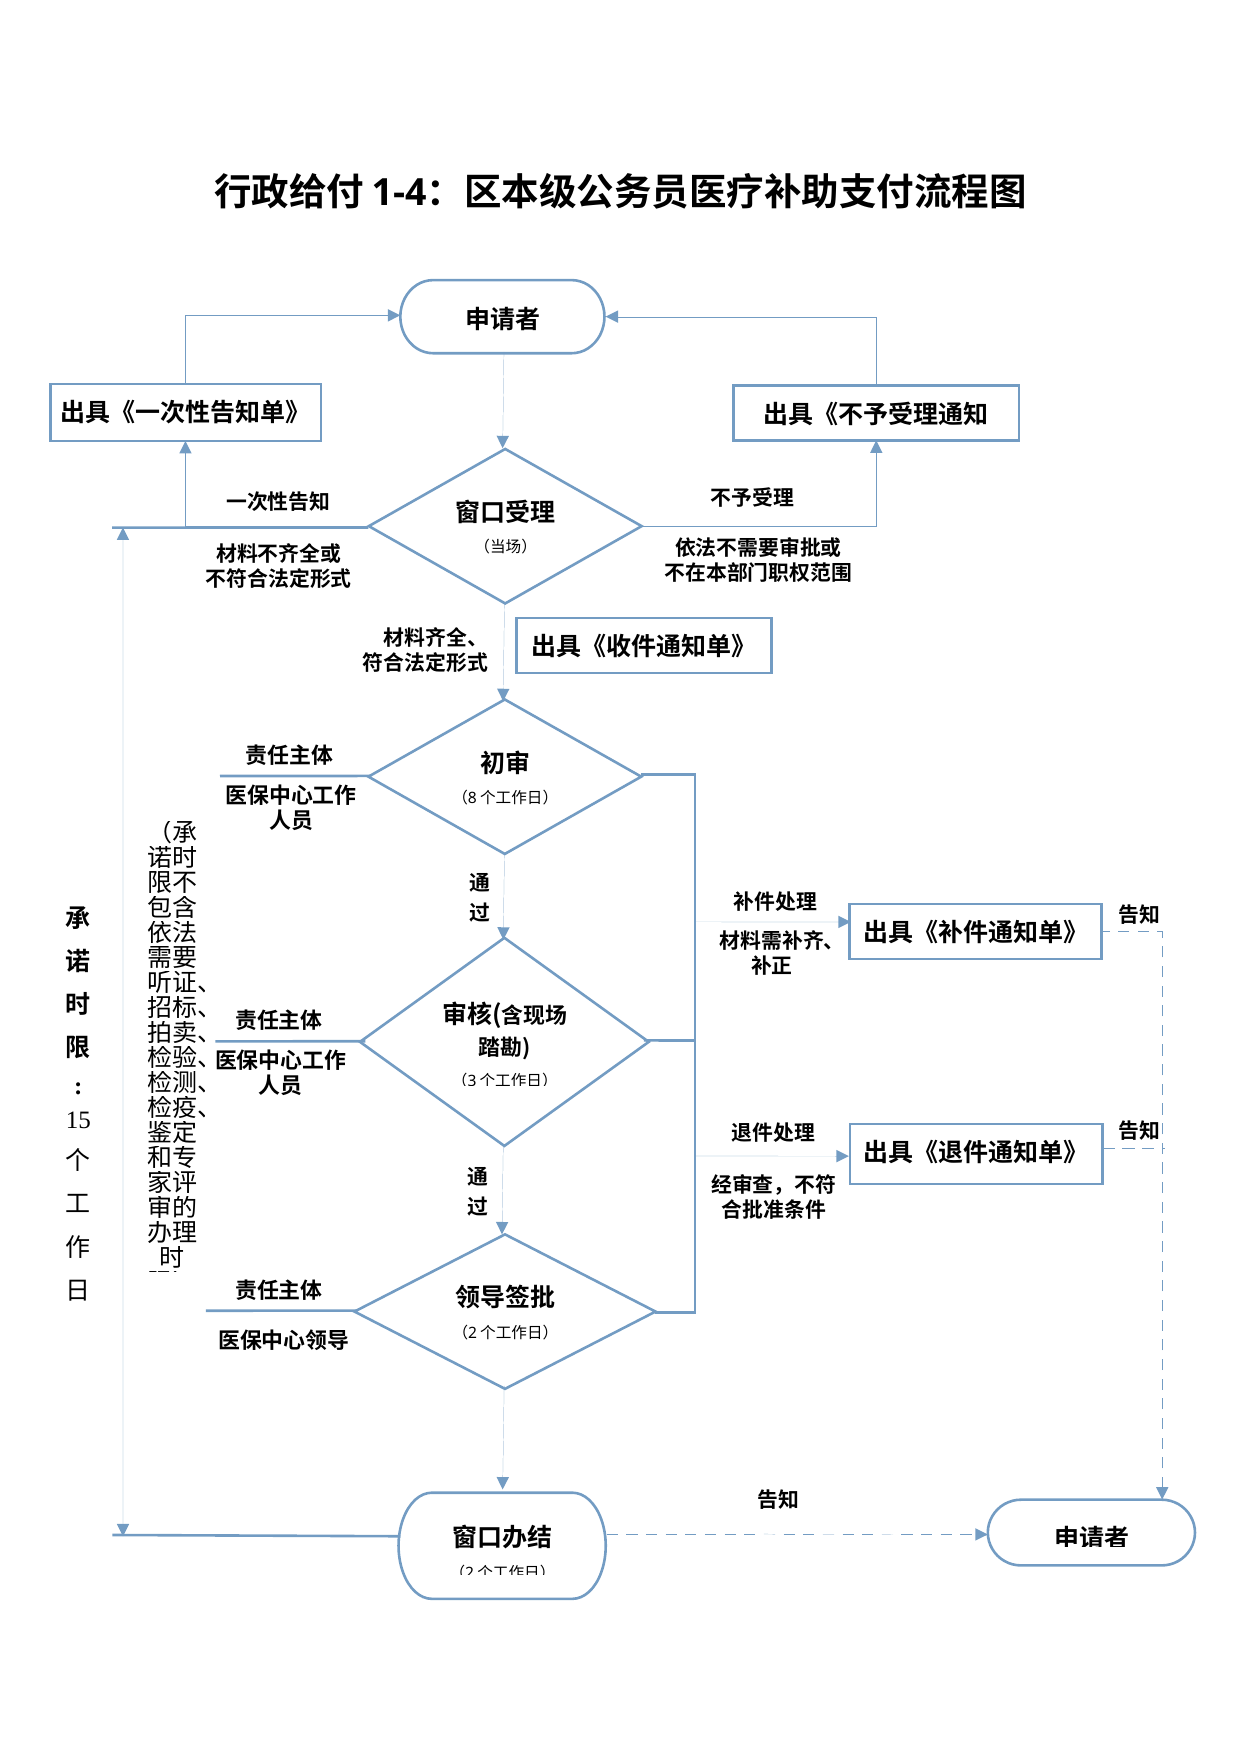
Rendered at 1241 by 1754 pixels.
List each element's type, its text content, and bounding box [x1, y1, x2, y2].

text 行政给付1-4：区本级公务员医疗补助支付流程图 [187, 162, 1053, 216]
